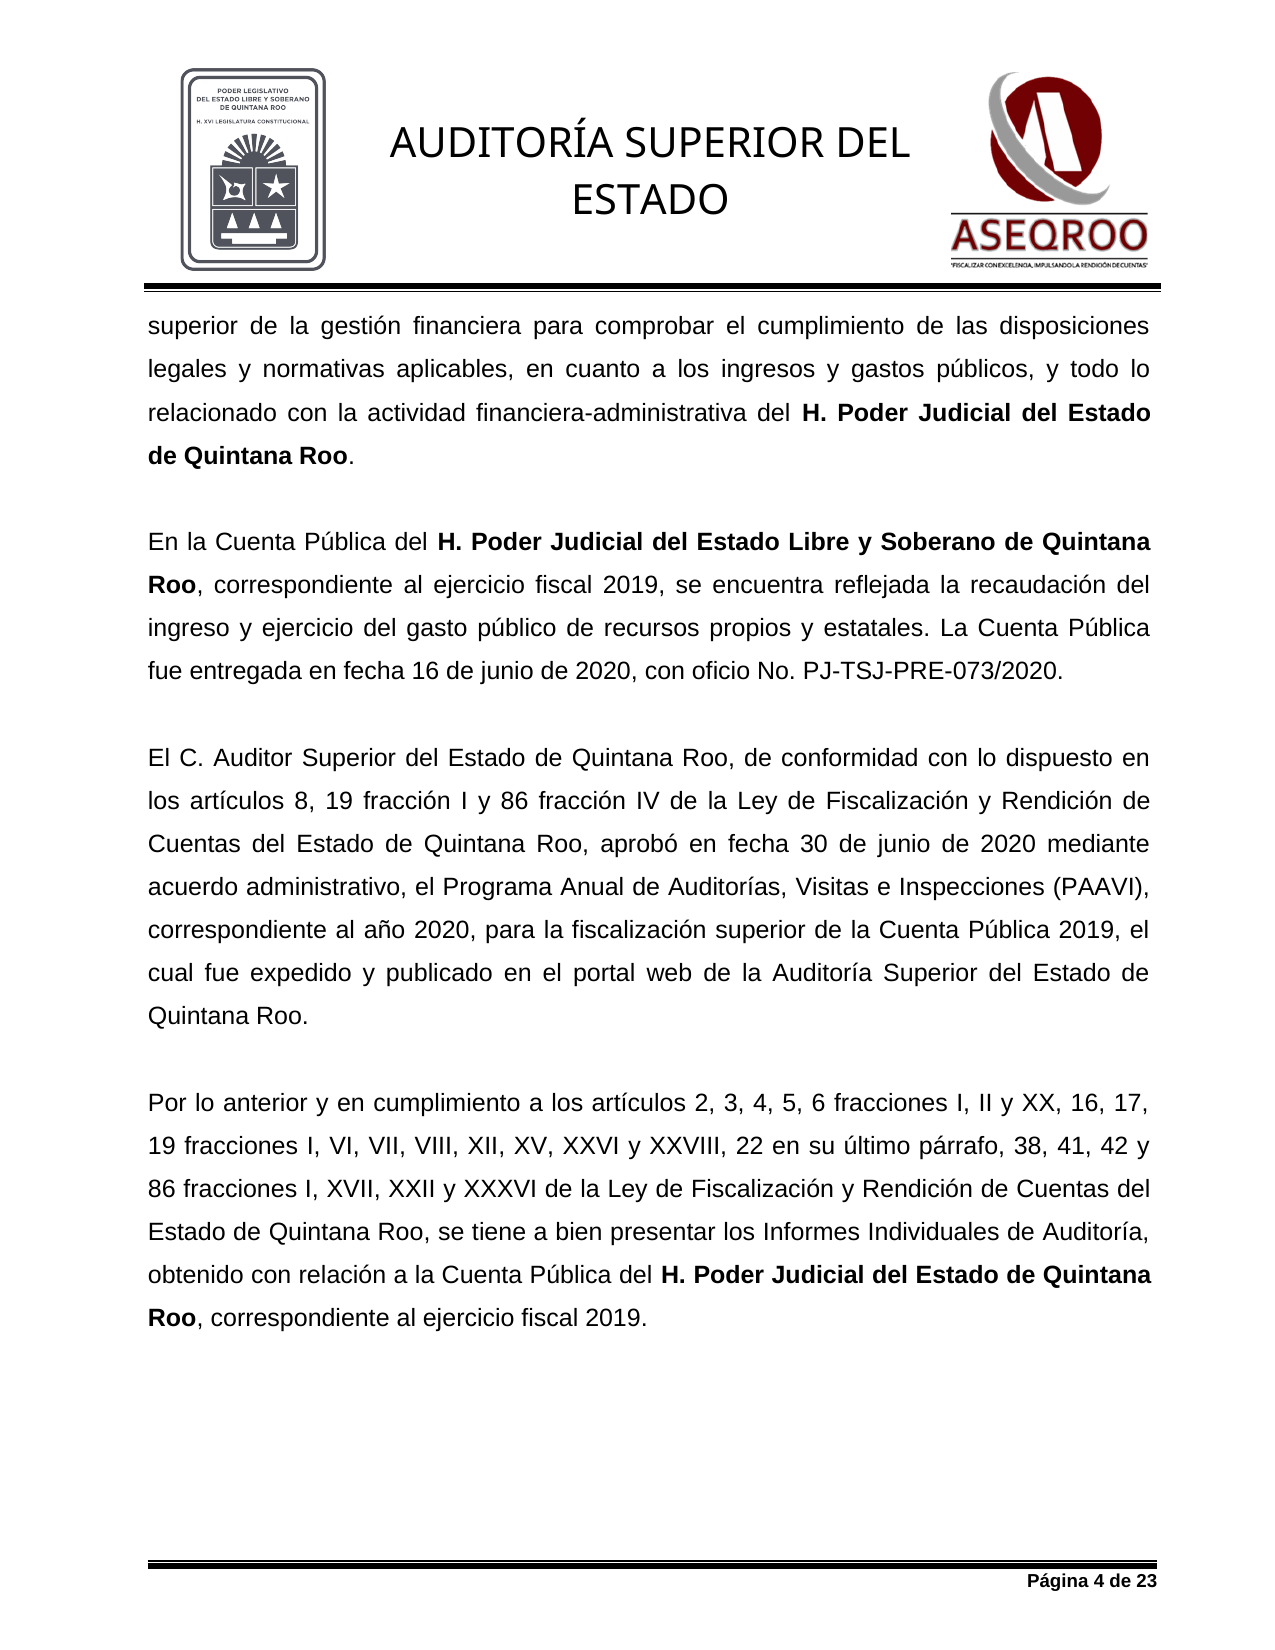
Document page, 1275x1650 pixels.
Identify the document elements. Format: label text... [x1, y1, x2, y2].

text Por lo anterior y en cumplimiento a los artículos 2, 3, 4, 5, 6 fracciones I, II y XX, 16, 17, 19 fracciones I, VI, VII, VIII, XII, XV, XXVI y XXVIII, 22 en su último párrafo, 38, 41, 42 y 86 fracciones I, XVII, XXII y XXXVI de la Ley de Fiscalización y Rendición de Cuentas del Estado de Quintana Roo, se tiene a bien presentar los Informes Individuales de Auditoría, obtenido con relación a la Cuenta Pública del H. Poder Judicial del Estado de Quintana Roo, correspondiente al ejercicio fiscal 2019. [148, 1088, 1152, 1332]
text En la Cuenta Pública del H. Poder Judicial del Estado Libre y Soberano de Quintana Roo, correspondiente al ejercicio fiscal 2019, se encuentra reflejada la recaudación del ingreso y ejercicio del gasto público de recursos propios y estatales. La Cuenta Pública fue entregada en fecha 16 de junio de 2020, con oficio No. PJ-TSJ-PRE-073/2020. [148, 527, 1152, 685]
picture [951, 72, 1148, 268]
picture [180, 68, 326, 271]
text El C. Auditor Superior del Estado de Quintana Roo, de conformidad con lo dispuesto en los artículos 8, 19 fracción I y 86 fracción IV de la Ley de Fiscalización y Rendición de Cuentas del Estado de Quintana Roo, aprobó en fecha 30 de junio de 2020 mediante acuerdo administrativo, el Programa Anual de Auditorías, Visitas e Inspecciones (PAAVI), correspondiente al año 2020, para la fiscalización superior de la Cuenta Pública 2019, el cual fue expedido y publicado en el portal web de la Auditoría Superior del Estado de Quintana Roo. [148, 743, 1152, 1030]
